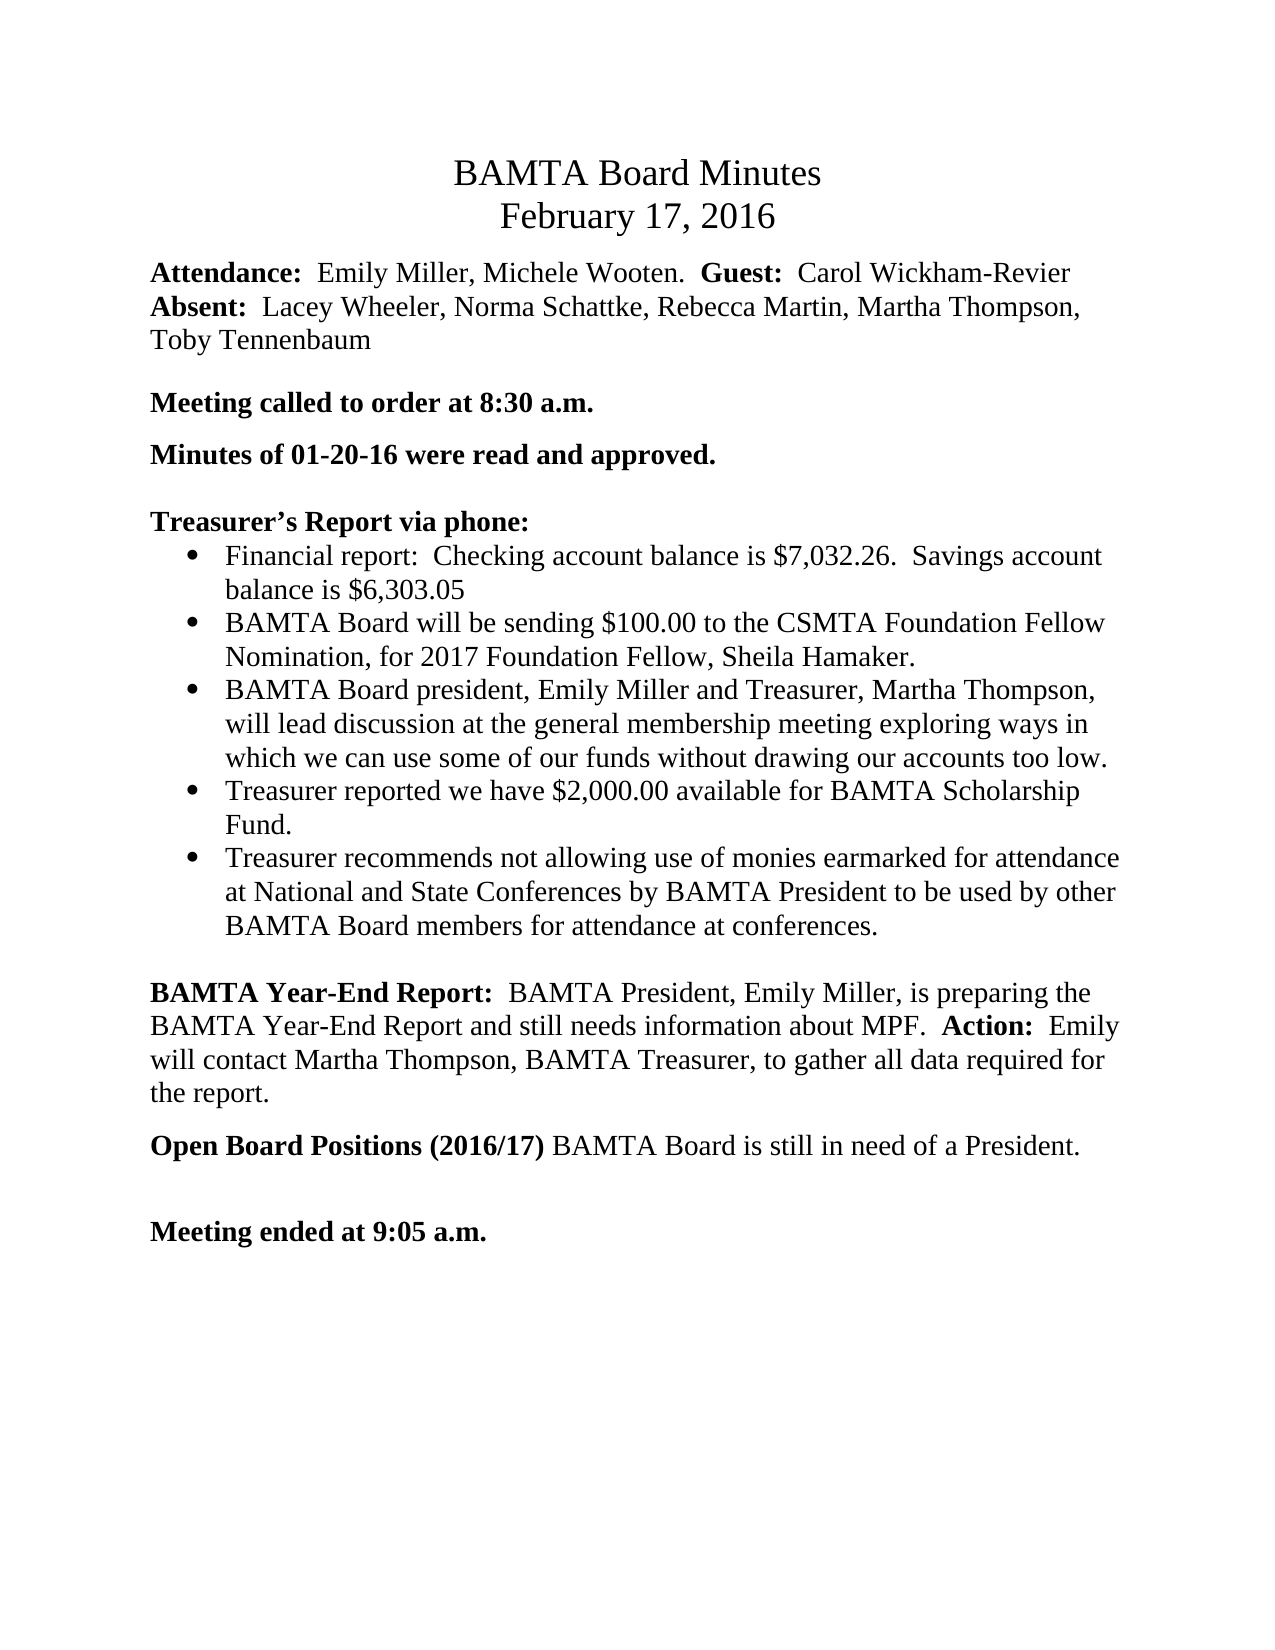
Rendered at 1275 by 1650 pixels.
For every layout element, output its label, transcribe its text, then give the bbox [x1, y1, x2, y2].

text Treasurer’s Report via phone: [150, 504, 1125, 538]
text February 17, 2016 [150, 193, 1125, 236]
text Attendance: Emily Miller, Michele Wooten. Guest: Carol Wickham-Revier Absent: Lacey Wheeler, Norma Schattke, Rebecca Martin, Martha Thompson, Toby Tennenbaum [150, 255, 1125, 356]
list Treasurer reported we have $2,000.00 available for BAMTA Scholarship Fund. [187, 773, 1125, 840]
text Minutes of 01-20-16 were read and approved. [150, 437, 1125, 471]
text BAMTA Year-End Report: BAMTA President, Emily Miller, is preparing the BAMTA Year-End Report and still needs information about MPF. Action: Emily will contact Martha Thompson, BAMTA Treasurer, to gather all data required for the report. [150, 975, 1125, 1109]
list BAMTA Board president, Emily Miller and Treasurer, Martha Thompson, will lead discussion at the general membership meeting exploring ways in which we can use some of our funds without drawing our accounts too low. [187, 672, 1125, 773]
text Meeting ended at 9:05 a.m. [150, 1214, 1125, 1248]
list BAMTA Board will be sending $100.00 to the CSMTA Foundation Fellow Nomination, for 2017 Foundation Fellow, Sheila Hamaker. [187, 605, 1125, 672]
text BAMTA Board Minutes [150, 150, 1125, 193]
list Treasurer recommends not allowing use of monies earmarked for attendance at National and State Conferences by BAMTA President to be used by other BAMTA Board members for attendance at conferences. [187, 840, 1125, 941]
text Open Board Positions (2016/17) BAMTA Board is still in need of a President. [150, 1128, 1125, 1162]
text Meeting called to order at 8:30 a.m. [150, 385, 1125, 418]
list Financial report: Checking account balance is $7,032.26. Savings account balance is $6,303.05 [187, 538, 1125, 605]
